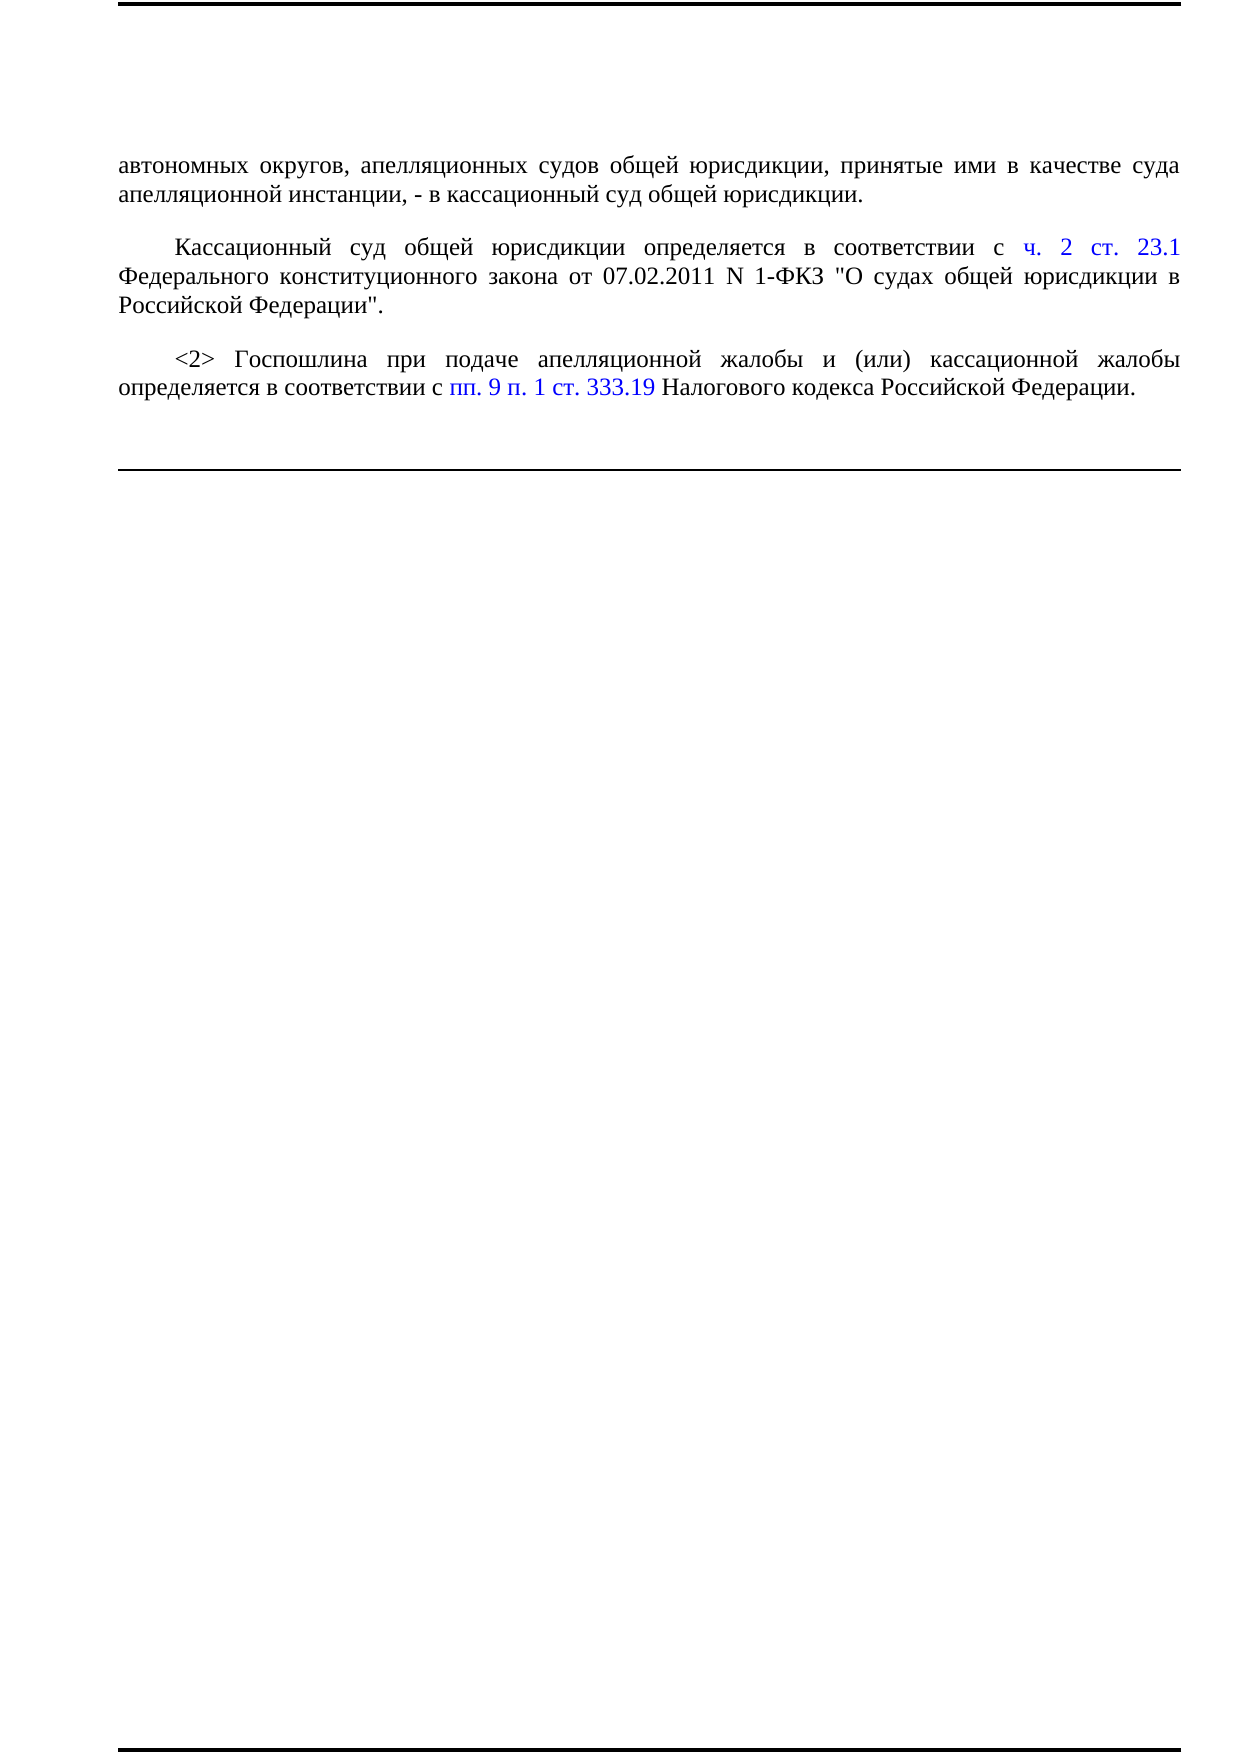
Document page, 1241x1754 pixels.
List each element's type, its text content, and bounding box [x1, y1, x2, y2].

text <2> Госпошлина при подаче апелляционной жалобы и (или) кассационной жалобы определяется в соответствии с пп. 9 п. 1 ст. 333.19 Налогового кодекса Российской Федерации. [118, 344, 1181, 401]
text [118, 150, 1181, 207]
text Кассационный суд общей юрисдикции определяется в соответствии с ч. 2 ст. 23.1 Федерального конституционного закона от 07.02.2011 N 1-ФКЗ "О судах общей юрисдикции в Российской Федерации". [118, 232, 1181, 319]
